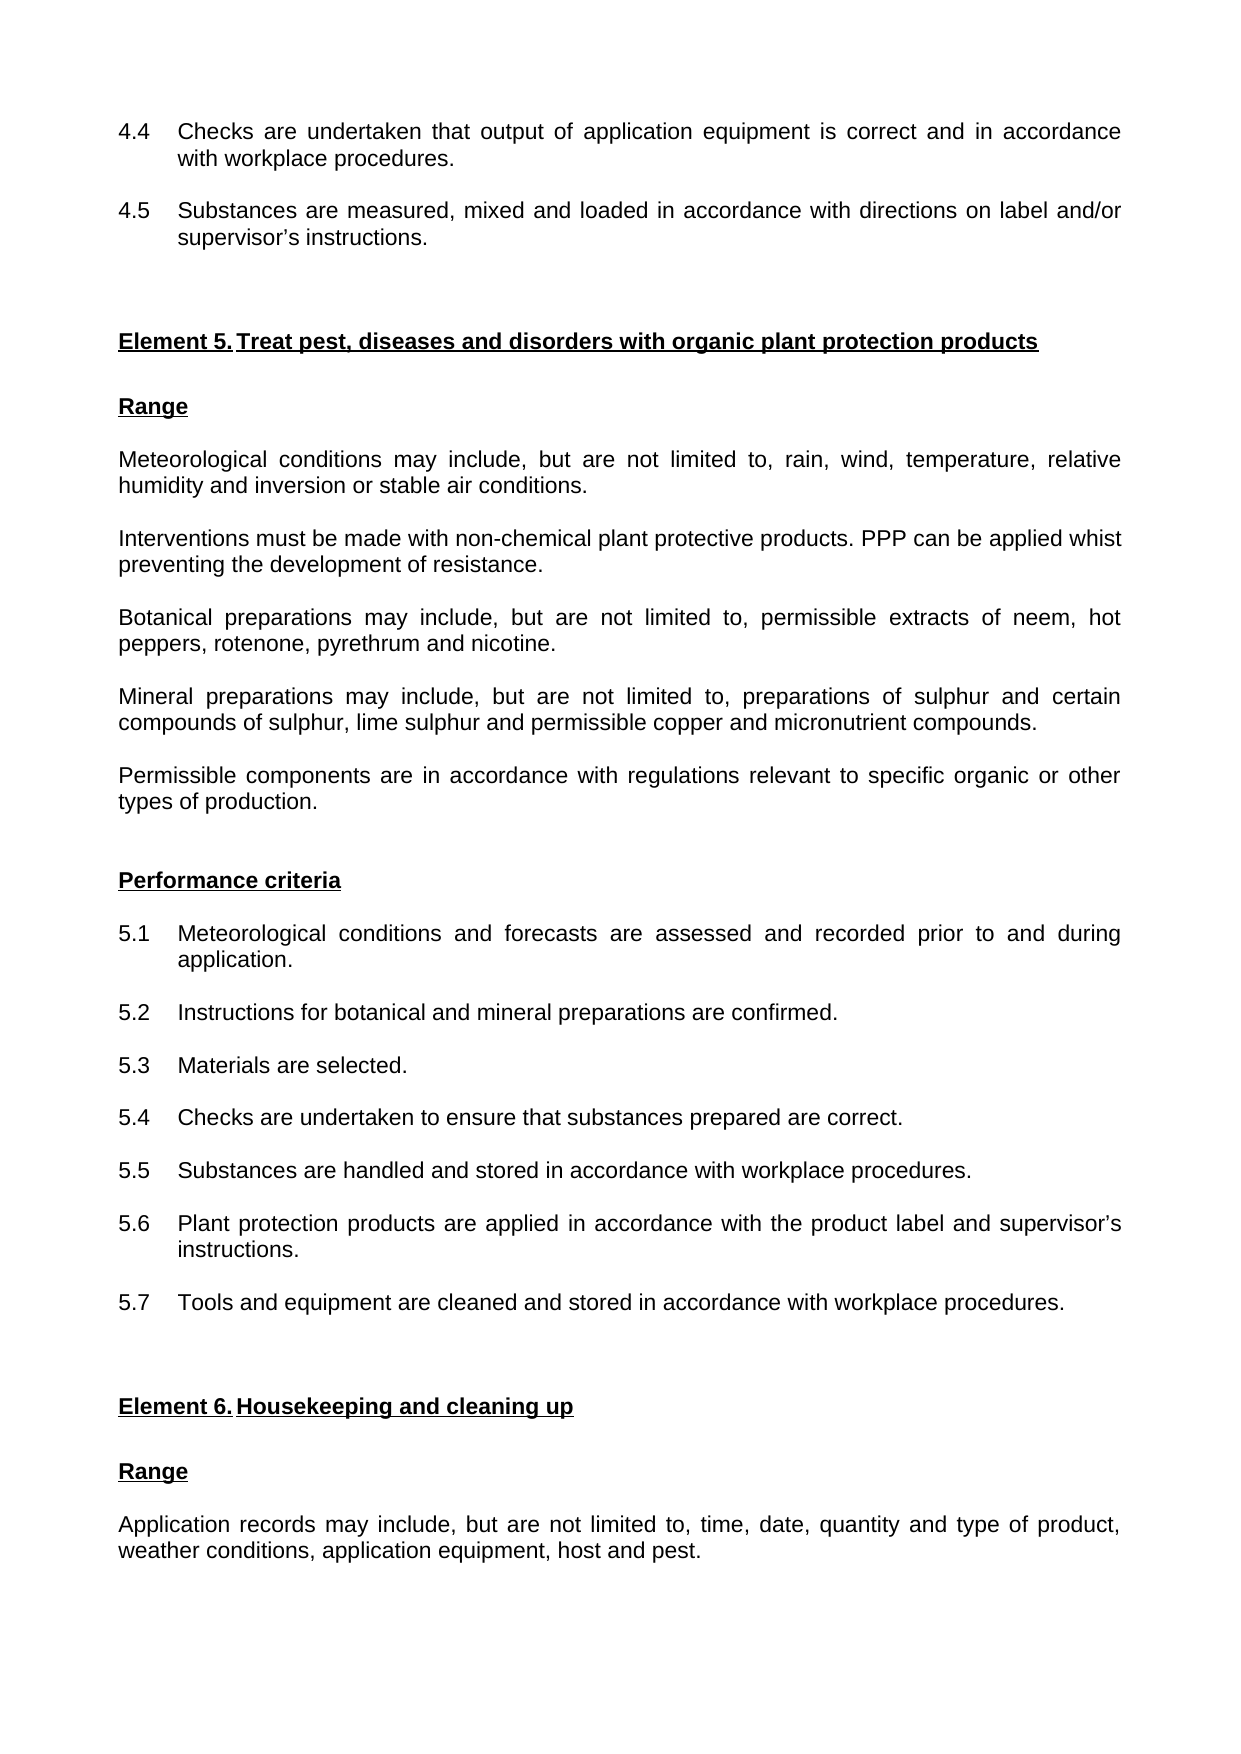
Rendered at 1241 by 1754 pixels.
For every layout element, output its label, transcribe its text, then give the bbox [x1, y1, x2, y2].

text Meteorological conditions may include, but are not limited to, rain, wind, temperature, relative humidity and inversion or stable air conditions. [118, 446, 1122, 498]
text Permissible components are in accordance with regulations relevant to specific organic or other types of production. [118, 762, 1122, 814]
list Materials are selected. [118, 1052, 1122, 1078]
list Checks are undertaken that output of application equipment is correct and in accordance with workplace procedures. [118, 118, 1122, 171]
list Instructions for botanical and mineral preparations are confirmed. [118, 999, 1122, 1025]
text Application records may include, but are not limited to, time, date, quantity and type of product, weather conditions, application equipment, host and pest. [118, 1511, 1122, 1563]
text Performance criteria [118, 867, 1122, 893]
list Substances are handled and stored in accordance with workplace procedures. [118, 1157, 1122, 1183]
list Plant protection products are applied in accordance with the product label and supervisor’s instructions. [118, 1210, 1122, 1262]
list Meteorological conditions and forecasts are assessed and recorded prior to and during application. [118, 920, 1122, 973]
list Checks are undertaken to ensure that substances prepared are correct. [118, 1104, 1122, 1131]
text Housekeeping and cleaning up [118, 1393, 1122, 1419]
text Range [118, 1458, 1122, 1484]
text Treat pest, diseases and disorders with organic plant protection products [118, 328, 1122, 354]
text Range [118, 393, 1122, 419]
list Tools and equipment are cleaned and stored in accordance with workplace procedures. [118, 1289, 1122, 1315]
list Substances are measured, mixed and loaded in accordance with directions on label and/or supervisor’s instructions. [118, 197, 1122, 250]
text Interventions must be made with non-chemical plant protective products. PPP can be applied whist preventing the development of resistance. [118, 524, 1122, 577]
text Mineral preparations may include, but are not limited to, preparations of sulphur and certain compounds of sulphur, lime sulphur and permissible copper and micronutrient compounds. [118, 683, 1122, 735]
text Botanical preparations may include, but are not limited to, permissible extracts of neem, hot peppers, rotenone, pyrethrum and nicotine. [118, 604, 1122, 656]
